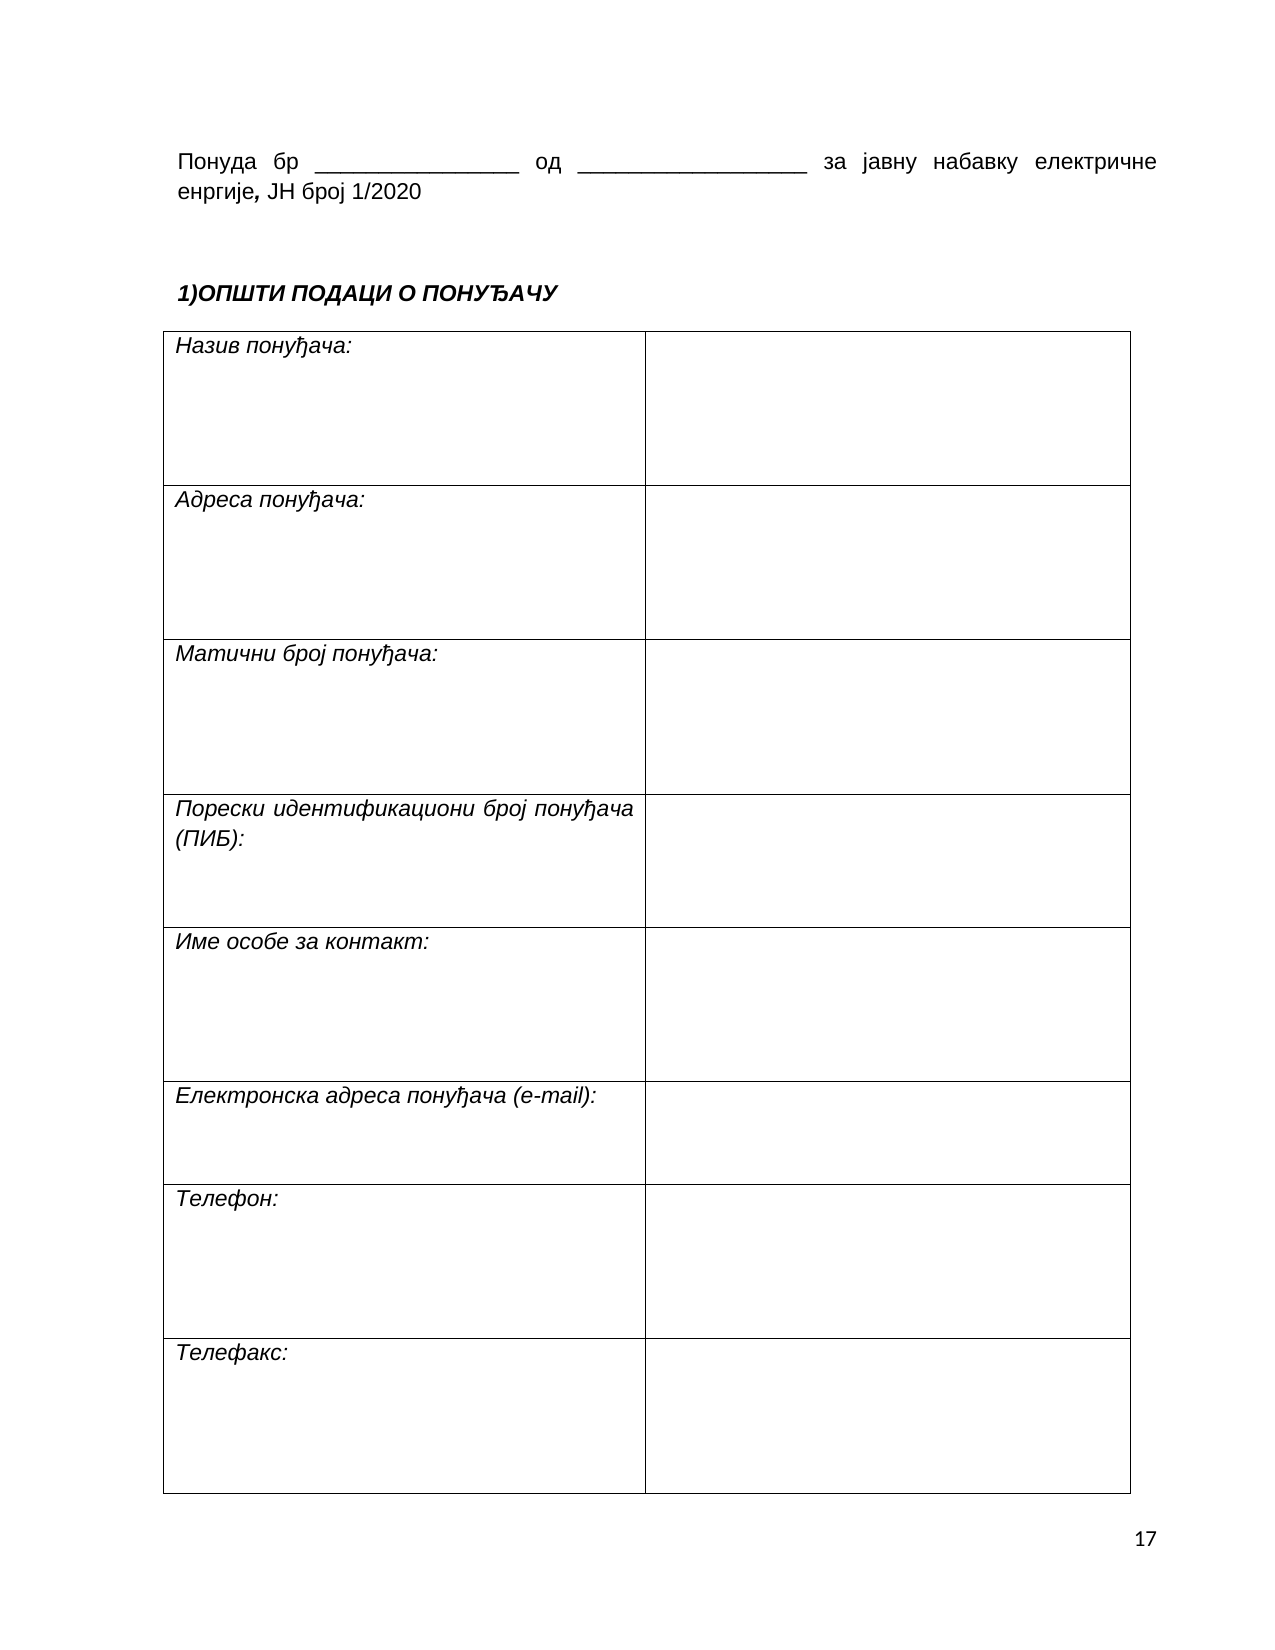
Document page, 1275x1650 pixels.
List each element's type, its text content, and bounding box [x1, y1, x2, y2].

table_cell Електронска адреса понуђача (e-mail): [164, 1082, 645, 1184]
table_cell Телефон: [164, 1185, 645, 1338]
table_header [646, 332, 1130, 485]
text 1)ОПШТИ ПОДАЦИ О ПОНУЂАЧУ [177, 280, 1157, 306]
table_cell [646, 928, 1130, 1081]
table_cell [646, 486, 1130, 639]
table_cell Телефакс: [164, 1339, 645, 1492]
table_cell [646, 1082, 1130, 1184]
table_cell [646, 1185, 1130, 1338]
table_cell Матични број понуђача: [164, 640, 645, 793]
table_cell [646, 795, 1130, 927]
table_cell Име особе за контакт: [164, 928, 645, 1081]
text Понуда бр ________________ од __________________ за јавну набавку електричне енргије, ЈН број 1/2020 [177, 148, 1157, 204]
table_cell [646, 640, 1130, 793]
table_cell Адреса понуђача: [164, 486, 645, 639]
table_header Назив понуђача: [164, 332, 645, 485]
table_cell [646, 1339, 1130, 1492]
table_cell Порески идентификациони број понуђача (ПИБ): [164, 795, 645, 927]
